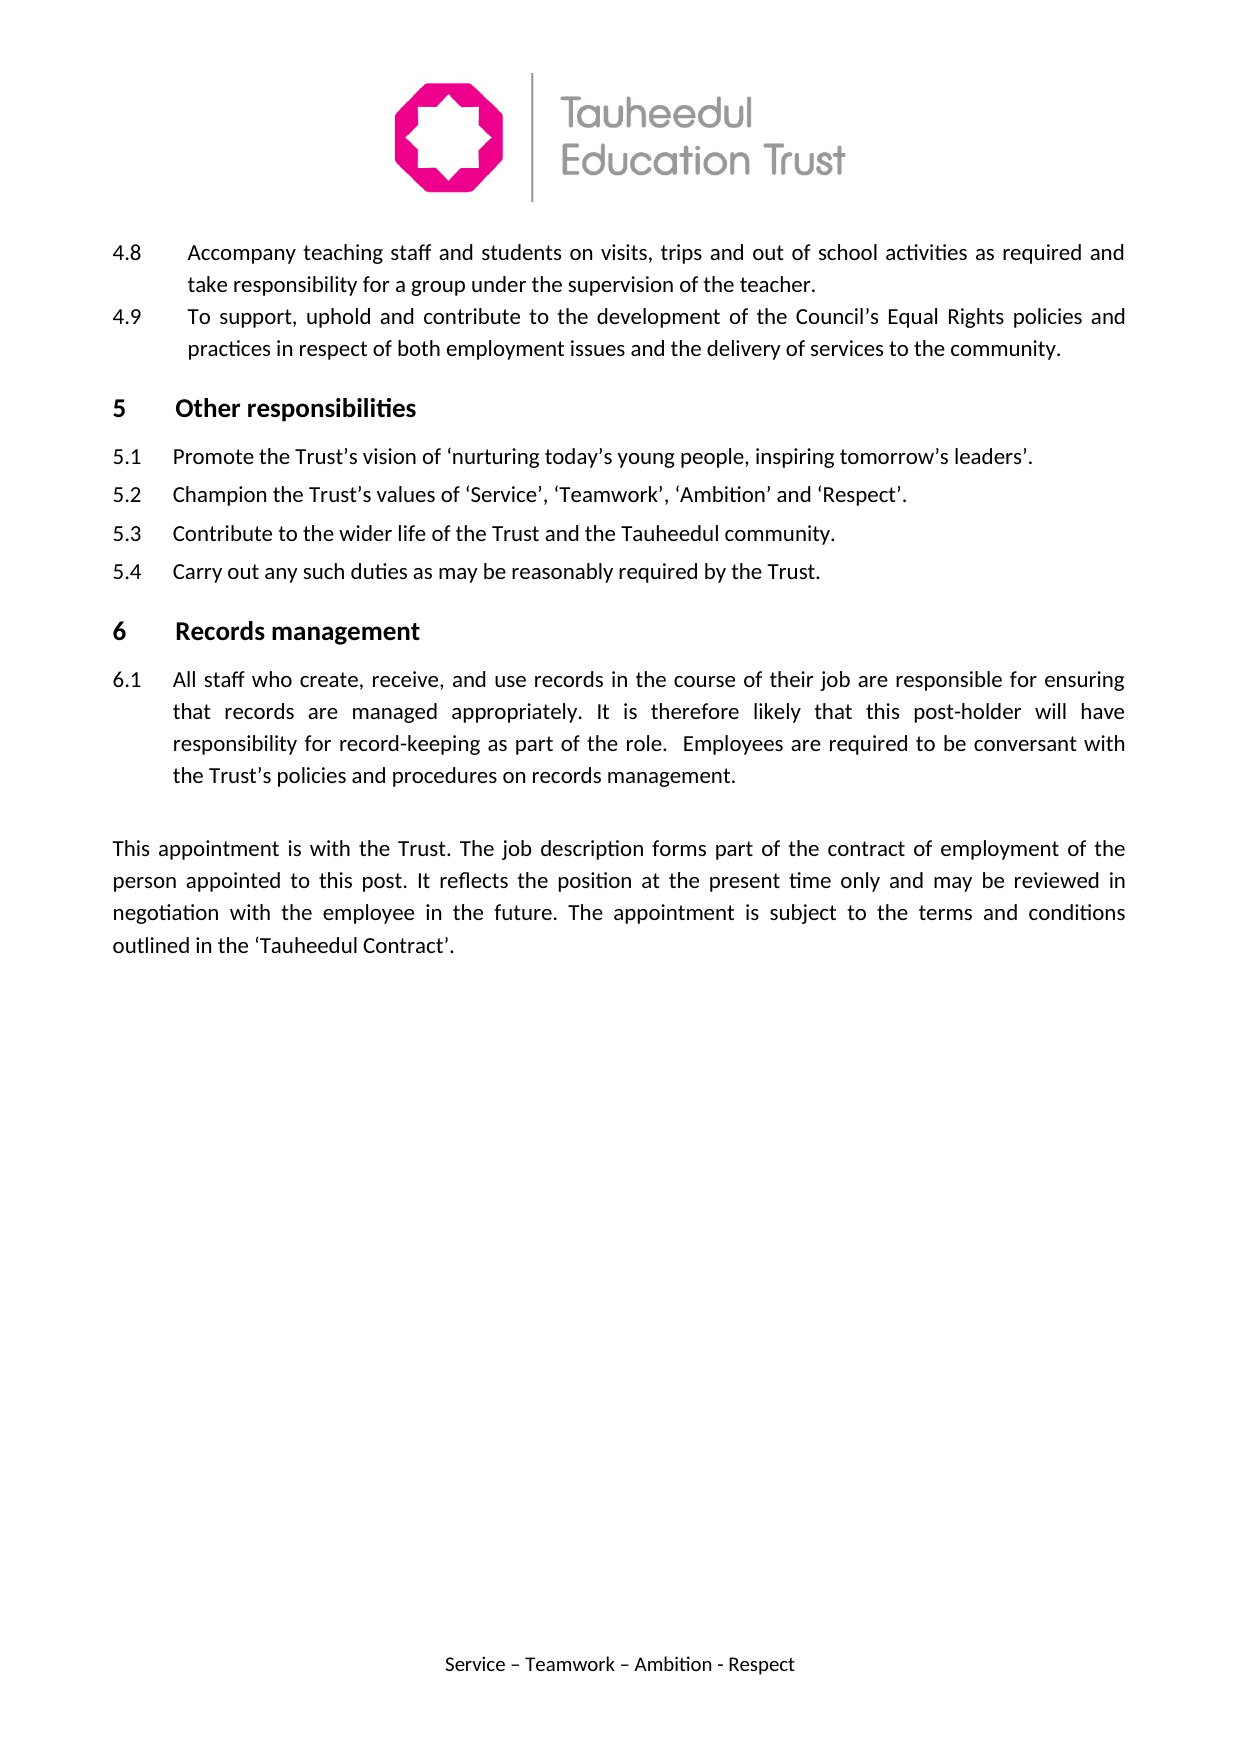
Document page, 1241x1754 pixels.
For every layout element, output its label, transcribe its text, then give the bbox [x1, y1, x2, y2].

subtitle Contribute to the wider life of the Trust and the Tauheedul community. [112, 519, 1128, 547]
subtitle All staff who create, receive, and use records in the course of their job are responsible for ensuring that records are managed appropriately. It is therefore likely that this post-holder will have responsibility for record-keeping as part of the role. Employees are required to be conversant with the Trust’s policies and procedures on records management. [112, 665, 1128, 789]
text This appointment is with the Trust. The job description forms part of the contract of employment of the person appointed to this post. It reflects the position at the present time only and may be reviewed in negotiation with the employee in the future. The appointment is subject to the terms and conditions outlined in the ‘Tauheedul Contract’. [112, 834, 1128, 959]
text 4.9 To support, uphold and contribute to the development of the Council’s Equal Rights policies and practices in respect of both employment issues and the delivery of services to the community. [112, 302, 1128, 362]
text 4.8 Accompany teaching staff and students on visits, trips and out of school activities as required and take responsibility for a group under the supervision of the teacher. [112, 238, 1128, 298]
subtitle Promote the Trust’s vision of ‘nurturing today’s young people, inspiring tomorrow’s leaders’. [112, 442, 1128, 470]
subtitle Other responsibilities [112, 392, 1128, 424]
subtitle Carry out any such duties as may be reasonably required by the Trust. [112, 557, 1128, 585]
picture [394, 73, 846, 202]
subtitle Champion the Trust’s values of ‘Service’, ‘Teamwork’, ‘Ambition’ and ‘Respect’. [112, 480, 1128, 508]
subtitle Records management [112, 614, 1128, 647]
